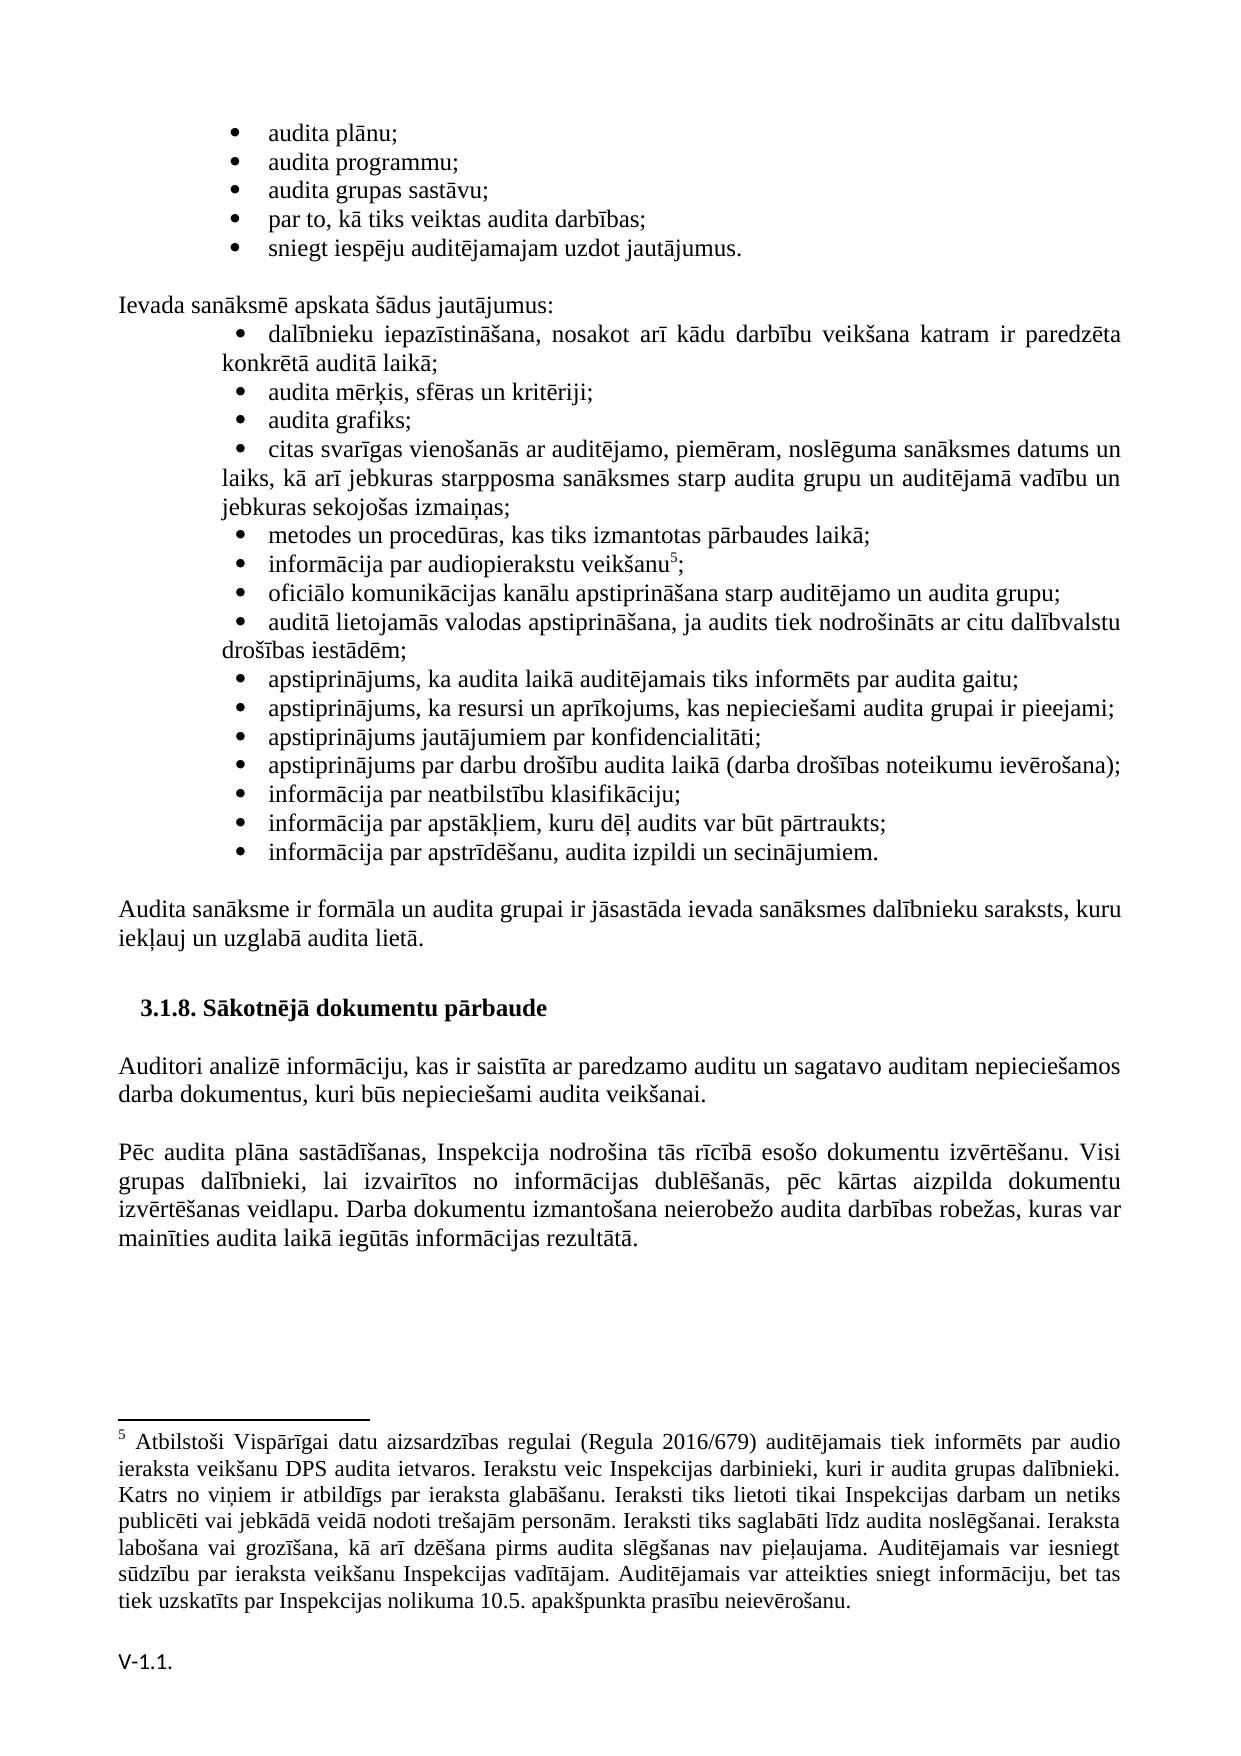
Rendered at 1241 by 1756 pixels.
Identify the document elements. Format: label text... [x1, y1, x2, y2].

list apstiprinājums, ka resursi un aprīkojums, kas nepieciešami audita grupai ir pieejami; [222, 693, 1122, 722]
list audita programmu; [231, 147, 1122, 176]
subtitle 3.1.8. Sākotnējā dokumentu pārbaude [140, 993, 1122, 1022]
list dalībnieku iepazīstināšana, nosakot arī kādu darbību veikšana katram ir paredzēta konkrētā auditā laikā; [222, 319, 1122, 377]
list metodes un procedūras, kas tiks izmantotas pārbaudes laikā; [222, 521, 1122, 549]
list sniegt iespēju auditējamajam uzdot jautājumus. [231, 233, 1122, 262]
list apstiprinājums par darbu drošību audita laikā (darba drošības noteikumu ievērošana); [222, 751, 1122, 779]
list auditā lietojamās valodas apstiprināšana, ja audits tiek nodrošināts ar citu dalībvalstu drošības iestādēm; [222, 607, 1122, 664]
list audita grafiks; [222, 406, 1122, 434]
list oficiālo komunikācijas kanālu apstiprināšana starp auditējamo un audita grupu; [222, 578, 1122, 607]
text Ievada sanāksmē apskata šādus jautājumus: [118, 291, 1122, 319]
text Audita sanāksme ir formāla un audita grupai ir jāsastāda ievada sanāksmes dalībnieku saraksts, kuru iekļauj un uzglabā audita lietā. [118, 894, 1122, 952]
list apstiprinājums jautājumiem par konfidencialitāti; [222, 722, 1122, 751]
list par to, kā tiks veiktas audita darbības; [231, 204, 1122, 233]
list informācija par apstākļiem, kuru dēļ audits var būt pārtraukts; [222, 808, 1122, 837]
list citas svarīgas vienošanās ar auditējamo, piemēram, noslēguma sanāksmes datums un laiks, kā arī jebkuras starpposma sanāksmes starp audita grupu un auditējamā vadību un jebkuras sekojošas izmaiņas; [222, 434, 1122, 521]
list informācija par neatbilstību klasifikāciju; [222, 779, 1122, 808]
list informācija par audiopierakstu veikšanu; [222, 549, 1122, 578]
text Auditori analizē informāciju, kas ir saistīta ar paredzamo auditu un sagatavo auditam nepieciešamos darba dokumentus, kuri būs nepieciešami audita veikšanai. [118, 1051, 1122, 1108]
list audita mērķis, sfēras un kritēriji; [222, 377, 1122, 406]
list informācija par apstrīdēšanu, audita izpildi un secinājumiem. [222, 837, 1122, 866]
text Pēc audita plāna sastādīšanas, Inspekcija nodrošina tās rīcībā esošo dokumentu izvērtēšanu. Visi grupas dalībnieki, lai izvairītos no informācijas dublēšanās, pēc kārtas aizpilda dokumentu izvērtēšanas veidlapu. Darba dokumentu izmantošana neierobežo audita darbības robežas, kuras var mainīties audita laikā iegūtās informācijas rezultātā. [118, 1137, 1122, 1252]
list apstiprinājums, ka audita laikā auditējamais tiks informēts par audita gaitu; [222, 664, 1122, 693]
list audita plānu; [231, 118, 1122, 147]
list audita grupas sastāvu; [231, 176, 1122, 204]
